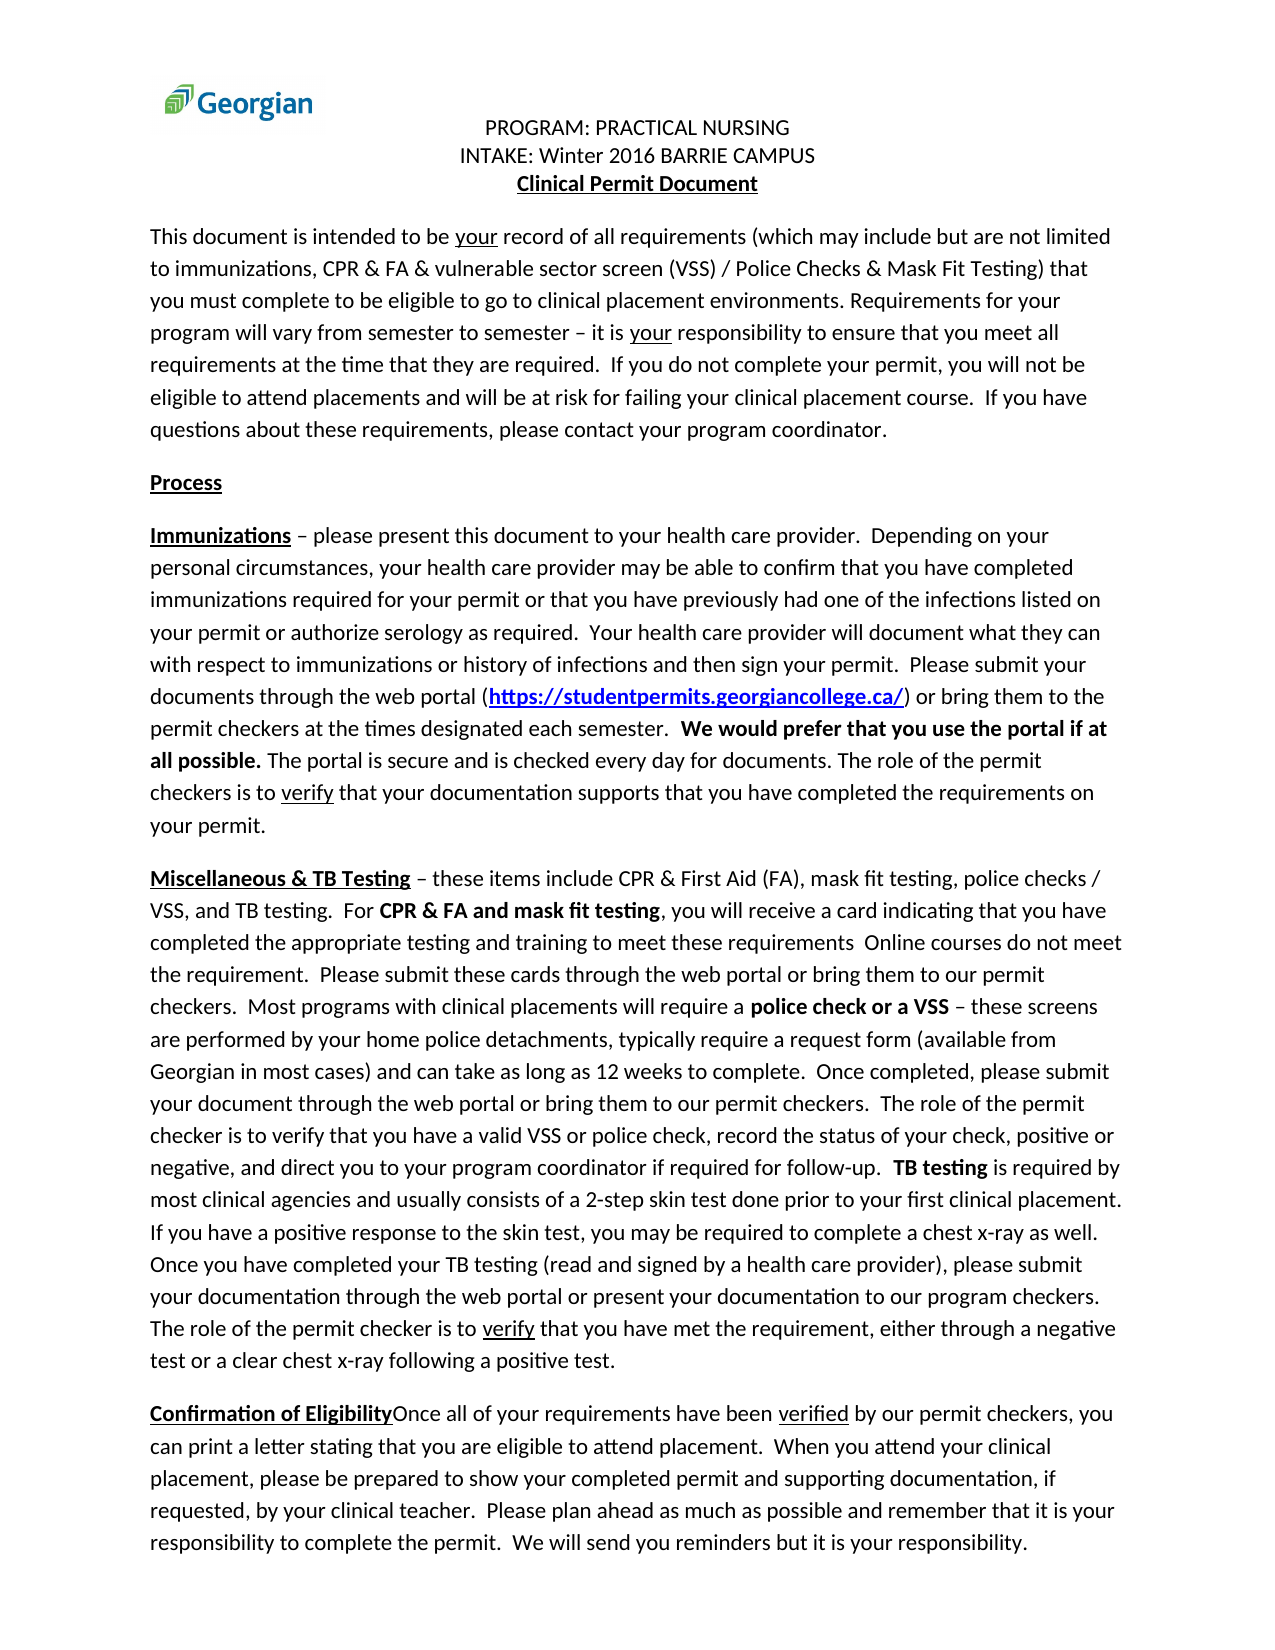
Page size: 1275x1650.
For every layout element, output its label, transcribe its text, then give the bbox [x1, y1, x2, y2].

text Miscellaneous & TB Testing – these items include CPR & First Aid (FA), mask fit testing, police checks / VSS, and TB testing. For CPR & FA and mask fit testing, you will receive a card indicating that you have completed the appropriate testing and training to meet these requirements Online courses do not meet the requirement. Please submit these cards through the web portal or bring them to our permit checkers. Most programs with clinical placements will require a police check or a VSS – these screens are performed by your home police detachments, typically require a request form (available from Georgian in most cases) and can take as long as 12 weeks to complete. Once completed, please submit your document through the web portal or bring them to our permit checkers. The role of the permit checker is to verify that you have a valid VSS or police check, record the status of your check, positive or negative, and direct you to your program coordinator if required for follow-up. TB testing is required by most clinical agencies and usually consists of a 2-step skin test done prior to your first clinical placement. If you have a positive response to the skin test, you may be required to complete a chest x-ray as well. Once you have completed your TB testing (read and signed by a health care provider), please submit your documentation through the web portal or present your documentation to our program checkers. The role of the permit checker is to verify that you have met the requirement, either through a negative test or a clear chest x-ray following a positive test. [150, 864, 1125, 1374]
picture [150, 75, 327, 135]
text Process [150, 468, 1125, 496]
text Clinical Permit Document [150, 169, 1125, 197]
text Confirmation of EligibilityOnce all of your requirements have been verified by our permit checkers, you can print a letter stating that you are eligible to attend placement. When you attend your clinical placement, please be prepared to show your completed permit and supporting documentation, if requested, by your clinical teacher. Please plan ahead as much as possible and remember that it is your responsibility to complete the permit. We will send you reminders but it is your responsibility. [150, 1399, 1125, 1556]
text This document is intended to be your record of all requirements (which may include but are not limited to immunizations, CPR & FA & vulnerable sector screen (VSS) / Police Checks & Mask Fit Testing) that you must complete to be eligible to go to clinical placement environments. Requirements for your program will vary from semester to semester – it is your responsibility to ensure that you meet all requirements at the time that they are required. If you do not complete your permit, you will not be eligible to attend placements and will be at risk for failing your clinical placement course. If you have questions about these requirements, please contact your program coordinator. [150, 222, 1125, 443]
text Immunizations – please present this document to your health care provider. Depending on your personal circumstances, your health care provider may be able to confirm that you have completed immunizations required for your permit or that you have previously had one of the infections listed on your permit or authorize serology as required. Your health care provider will document what they can with respect to immunizations or history of infections and then sign your permit. Please submit your documents through the web portal (https://studentpermits.georgiancollege.ca/) or bring them to the permit checkers at the times designated each semester. We would prefer that you use the portal if at all possible. The portal is secure and is checked every day for documents. The role of the permit checkers is to verify that your documentation supports that you have completed the requirements on your permit. [150, 521, 1125, 839]
